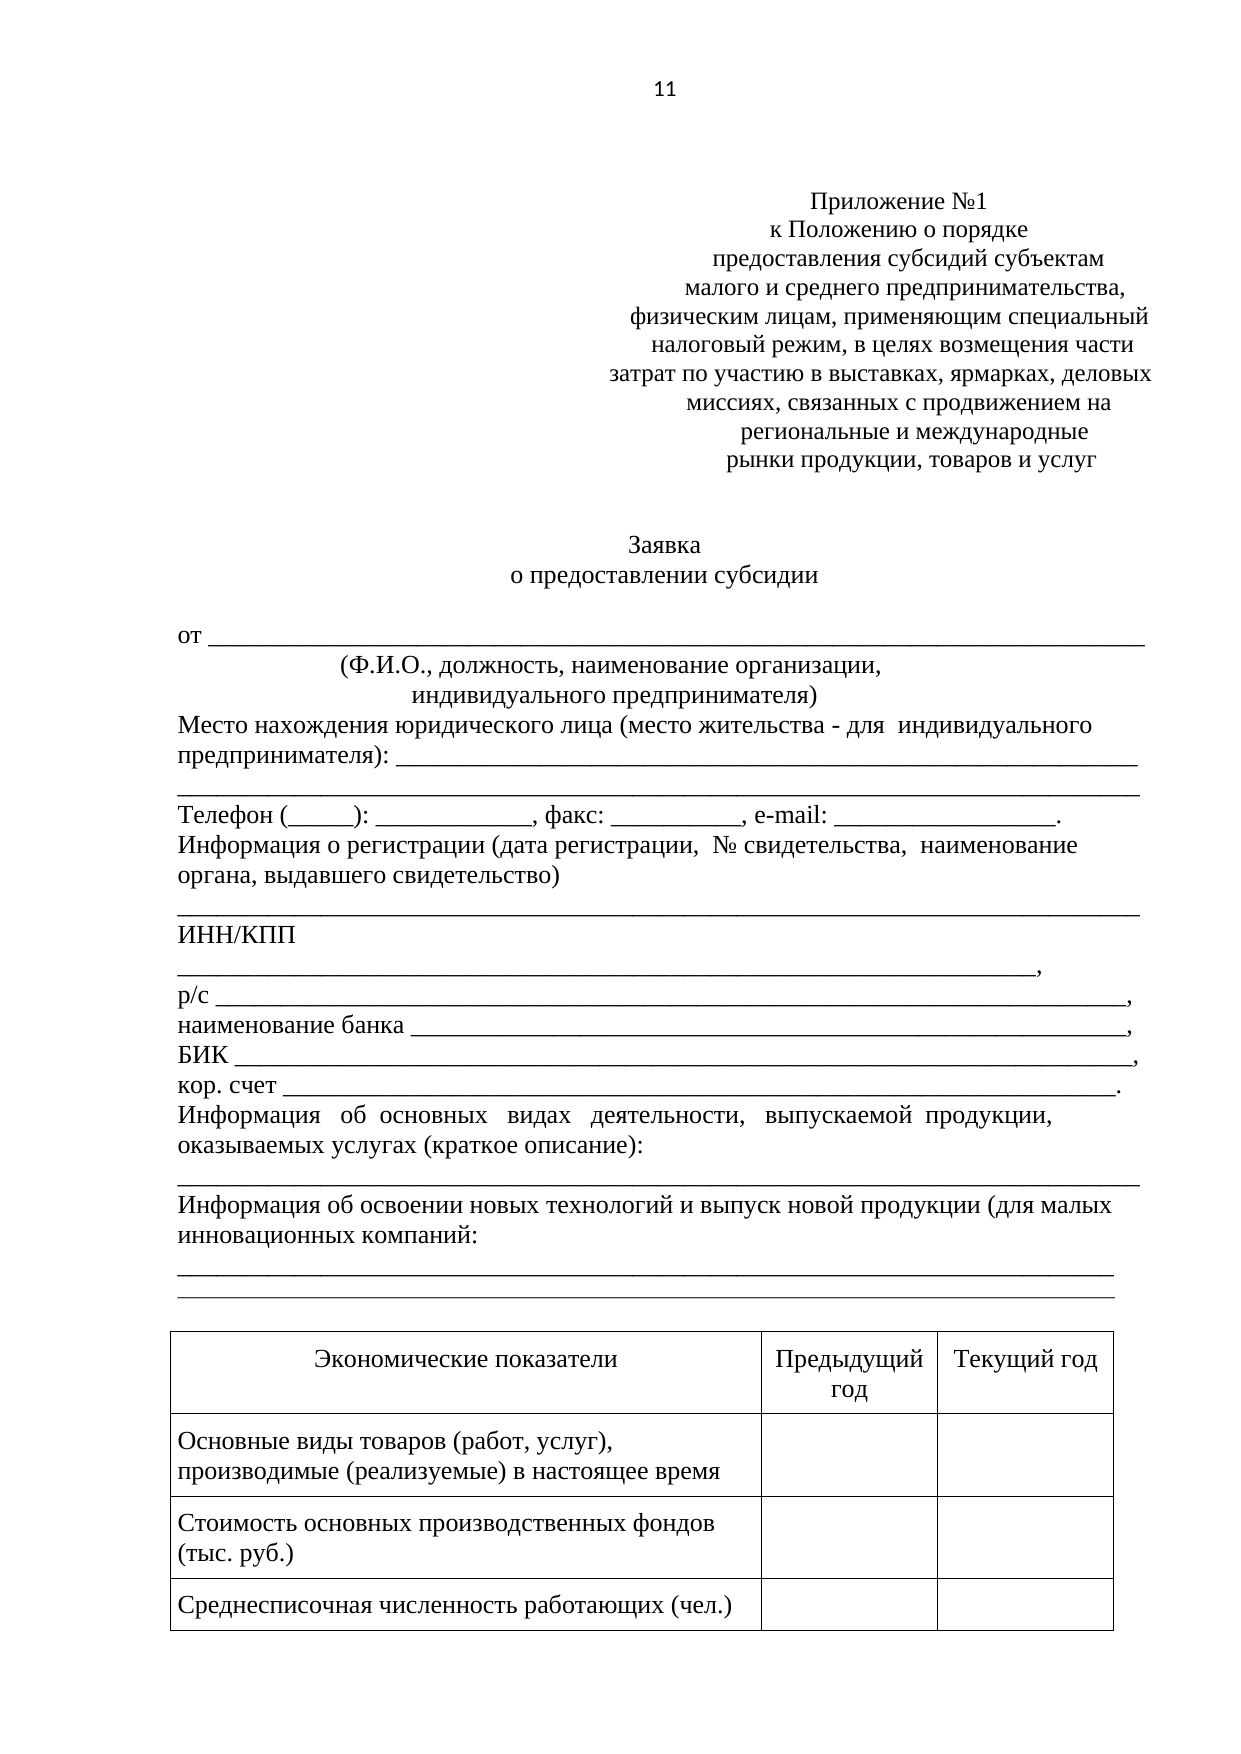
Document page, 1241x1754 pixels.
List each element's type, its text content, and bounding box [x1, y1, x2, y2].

text ИНН/КПП __________________________________________________________________, [177, 919, 1152, 979]
text р/с ______________________________________________________________________, [177, 979, 1152, 1009]
table_cell Основные виды товаров (работ, услуг), производимые (реализуемые) в настоящее время [171, 1414, 761, 1496]
table_cell [762, 1414, 937, 1496]
text Заявка [177, 529, 1152, 559]
table_header Экономические показатели [171, 1332, 761, 1413]
table_cell [762, 1497, 937, 1578]
text предпринимателя): _________________________________________________________ [177, 739, 1152, 769]
text физическим лицам, применяющим специальный [177, 301, 1152, 329]
text ________________________________________________________________________ [177, 1249, 1152, 1279]
table_cell Стоимость основных производственных фондов (тыс. руб.) [171, 1497, 761, 1578]
table_header Предыдущий год [762, 1332, 937, 1413]
text Информация об основных видах деятельности, выпускаемой продукции, [177, 1099, 1152, 1129]
text кор. счет ________________________________________________________________. [177, 1069, 1152, 1099]
text о предоставлении субсидии [177, 559, 1152, 589]
text БИК _____________________________________________________________________, [177, 1039, 1152, 1069]
text __________________________________________________________________________ [177, 1159, 1152, 1189]
text наименование банка _______________________________________________________, [177, 1009, 1152, 1039]
text __________________________________________________________________________ [177, 889, 1152, 919]
text Информация об освоении новых технологий и выпуск новой продукции (для малых [177, 1189, 1152, 1219]
text оказываемых услугах (краткое описание): [177, 1129, 1152, 1159]
text предоставления субсидий субъектам [177, 243, 1152, 272]
text ___________________________________________________________________________ [177, 1279, 1152, 1303]
text Информация о регистрации (дата регистрации, № свидетельства, наименование [177, 829, 1152, 859]
table_cell [762, 1579, 937, 1630]
table_cell [938, 1497, 1113, 1578]
text индивидуального предпринимателя) [177, 679, 1152, 709]
table_cell Среднесписочная численность работающих (чел.) [171, 1579, 761, 1630]
text налоговый режим, в целях возмещения части [177, 329, 1152, 358]
text Место нахождения юридического лица (место жительства - для индивидуального [177, 709, 1152, 739]
text миссиях, связанных с продвижением на [177, 387, 1152, 416]
table_header Текущий год [938, 1332, 1113, 1413]
text малого и среднего предпринимательства, [177, 272, 1152, 301]
text от ________________________________________________________________________ [177, 619, 1152, 649]
text Телефон (_____): ____________, факс: __________, e-mail: _________________. [177, 799, 1152, 829]
table_cell [938, 1579, 1113, 1630]
text (Ф.И.О., должность, наименование организации, [177, 649, 1152, 679]
text затрат по участию в выставках, ярмарках, деловых [177, 358, 1152, 387]
table_cell [938, 1414, 1113, 1496]
text региональные и международные [177, 416, 1152, 444]
text Приложение №1 [177, 186, 1152, 214]
text органа, выдавшего свидетельство) [177, 859, 1152, 889]
text рынки продукции, товаров и услуг [177, 444, 1152, 473]
text к Положению о порядке [177, 214, 1152, 243]
text __________________________________________________________________________ [177, 769, 1152, 799]
text инновационных компаний: [177, 1219, 1152, 1249]
